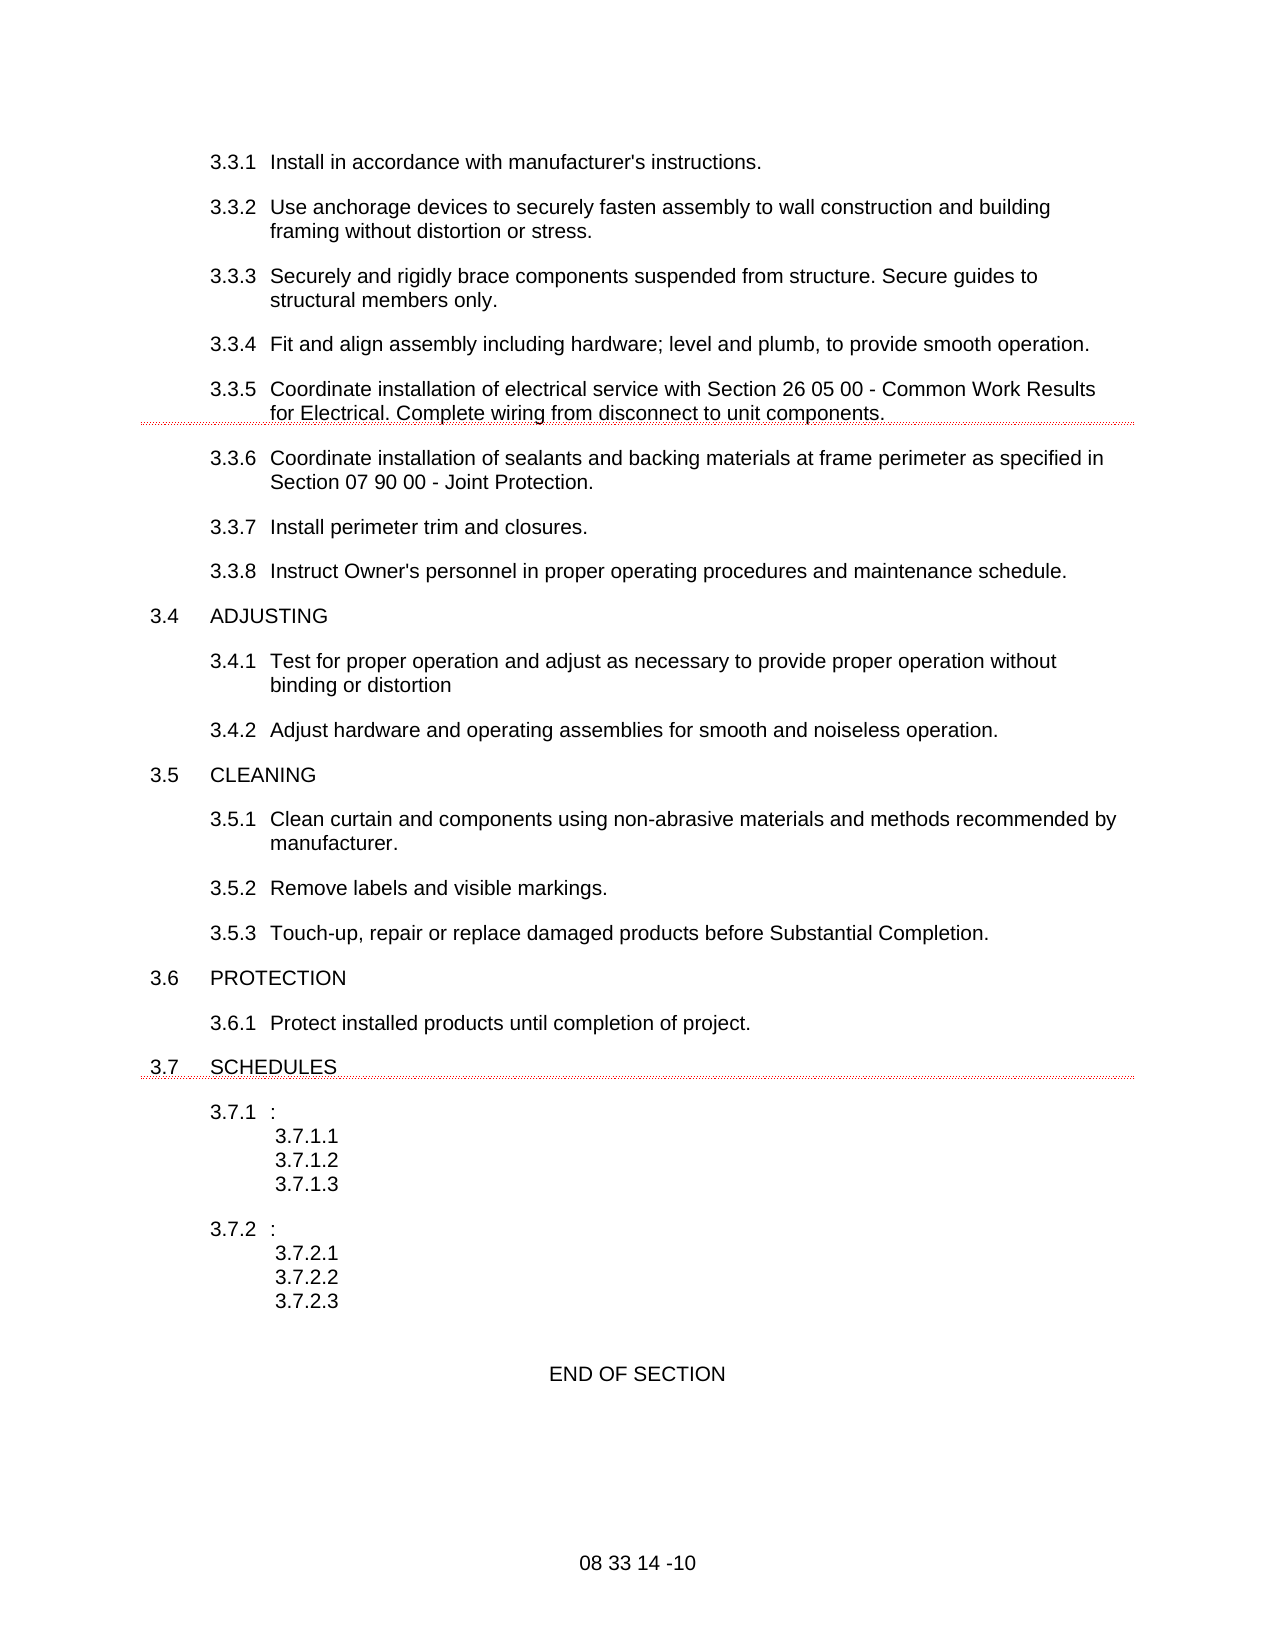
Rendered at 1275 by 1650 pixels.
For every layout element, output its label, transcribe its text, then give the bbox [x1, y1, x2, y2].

list SCHEDULES [150, 1055, 1125, 1079]
list Instruct Owner's personnel in proper operating procedures and maintenance schedule. [210, 559, 1125, 583]
text END OF SECTION [150, 1361, 1125, 1385]
list Use anchorage devices to securely fasten assembly to wall construction and building framing without distortion or stress. [210, 195, 1125, 243]
list Clean curtain and components using non-abrasive materials and methods recommended by manufacturer. [210, 807, 1125, 855]
list Remove labels and visible markings. [210, 876, 1125, 900]
list Coordinate installation of electrical service with Section 26 05 00 - Common Work Results for Electrical. Complete wiring from disconnect to unit components. [210, 377, 1125, 425]
list Protect installed products until completion of project. [210, 1010, 1125, 1034]
list Test for proper operation and adjust as necessary to provide proper operation without binding or distortion [210, 649, 1125, 697]
list : [210, 1217, 1125, 1241]
list Touch-up, repair or replace damaged products before Substantial Completion. [210, 921, 1125, 945]
list Fit and align assembly including hardware; level and plumb, to provide smooth operation. [210, 332, 1125, 356]
list Securely and rigidly brace components suspended from structure. Secure guides to structural members only. [210, 263, 1125, 311]
list Install perimeter trim and closures. [210, 514, 1125, 538]
list ADJUSTING [150, 604, 1125, 628]
list Coordinate installation of sealants and backing materials at frame perimeter as specified in Section 07 90 00 - Joint Protection. [210, 446, 1125, 494]
list Install in accordance with manufacturer's instructions. [210, 150, 1125, 174]
list CLEANING [150, 762, 1125, 786]
list PROTECTION [150, 966, 1125, 989]
list Adjust hardware and operating assemblies for smooth and noiseless operation. [210, 718, 1125, 742]
list : [210, 1100, 1125, 1124]
